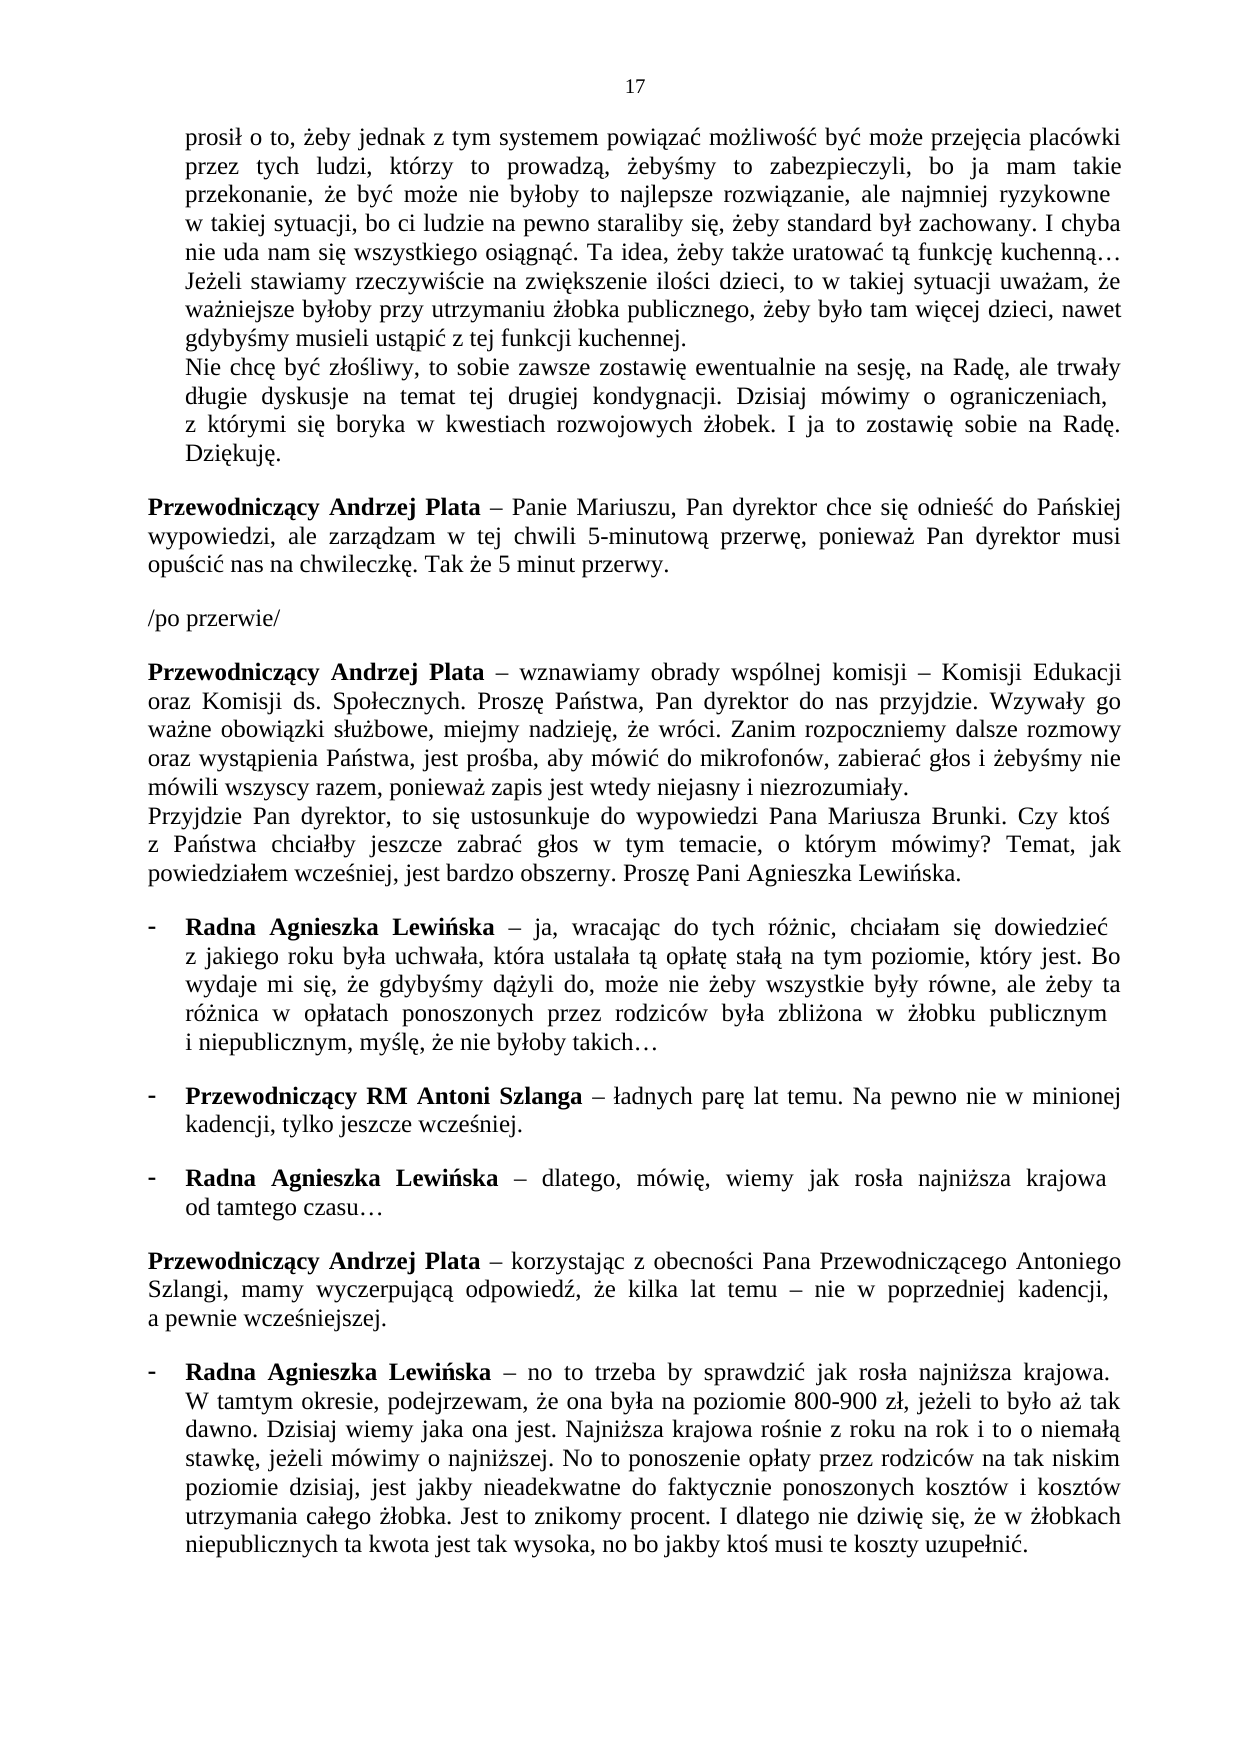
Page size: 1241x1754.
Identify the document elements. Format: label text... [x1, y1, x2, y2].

list Przewodniczący RM Antoni Szlanga – ładnych parę lat temu. Na pewno nie w minionej kadencji, tylko jeszcze wcześniej. [148, 1081, 1122, 1138]
text Przewodniczący Andrzej Plata – Panie Mariuszu, Pan dyrektor chce się odnieść do Pańskiej wypowiedzi, ale zarządzam w tej chwili 5-minutową przerwę, ponieważ Pan dyrektor musi opuścić nas na chwileczkę. Tak że 5 minut przerwy. [148, 492, 1122, 578]
text Przewodniczący Andrzej Plata – wznawiamy obrady wspólnej komisji – Komisji Edukacji oraz Komisji ds. Społecznych. Proszę Państwa, Pan dyrektor do nas przyjdzie. Wzywały go ważne obowiązki służbowe, miejmy nadzieję, że wróci. Zanim rozpoczniemy dalsze rozmowy oraz wystąpienia Państwa, jest prośba, aby mówić do mikrofonów, zabierać głos i żebyśmy nie mówili wszyscy razem, ponieważ zapis jest wtedy niejasny i niezrozumiały. [148, 657, 1122, 801]
list Radna Agnieszka Lewińska – dlatego, mówię, wiemy jak rosła najniższa krajowa od tamtego czasu… [148, 1163, 1122, 1221]
text Przewodniczący Andrzej Plata – korzystając z obecności Pana Przewodniczącego Antoniego Szlangi, mamy wyczerpującą odpowiedź, że kilka lat temu – nie w poprzedniej kadencji, a pewnie wcześniejszej. [148, 1246, 1122, 1332]
text /po przerwie/ [148, 603, 1122, 632]
text Nie chcę być złośliwy, to sobie zawsze zostawię ewentualnie na sesję, na Radę, ale trwały długie dyskusje na temat tej drugiej kondygnacji. Dzisiaj mówimy o ograniczeniach, z którymi się boryka w kwestiach rozwojowych żłobek. I ja to zostawię sobie na Radę. Dziękuję. [185, 352, 1122, 467]
text Przyjdzie Pan dyrektor, to się ustosunkuje do wypowiedzi Pana Mariusza Brunki. Czy ktoś z Państwa chciałby jeszcze zabrać głos w tym temacie, o którym mówimy? Temat, jak powiedziałem wcześniej, jest bardzo obszerny. Proszę Pani Agnieszka Lewińska. [148, 801, 1122, 887]
list Radna Agnieszka Lewińska – no to trzeba by sprawdzić jak rosła najniższa krajowa. W tamtym okresie, podejrzewam, że ona była na poziomie 800-900 zł, jeżeli to było aż tak dawno. Dzisiaj wiemy jaka ona jest. Najniższa krajowa rośnie z roku na rok i to o niemałą stawkę, jeżeli mówimy o najniższej. No to ponoszenie opłaty przez rodziców na tak niskim poziomie dzisiaj, jest jakby nieadekwatne do faktycznie ponoszonych kosztów i kosztów utrzymania całego żłobka. Jest to znikomy procent. I dlatego nie dziwię się, że w żłobkach niepublicznych ta kwota jest tak wysoka, no bo jakby ktoś musi te koszty uzupełnić. [148, 1357, 1122, 1558]
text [185, 122, 1122, 352]
list Radna Agnieszka Lewińska – ja, wracając do tych różnic, chciałam się dowiedzieć z jakiego roku była uchwała, która ustalała tą opłatę stałą na tym poziomie, który jest. Bo wydaje mi się, że gdybyśmy dążyli do, może nie żeby wszystkie były równe, ale żeby ta różnica w opłatach ponoszonych przez rodziców była zbliżona w żłobku publicznym i niepublicznym, myślę, że nie byłoby takich… [148, 912, 1122, 1056]
